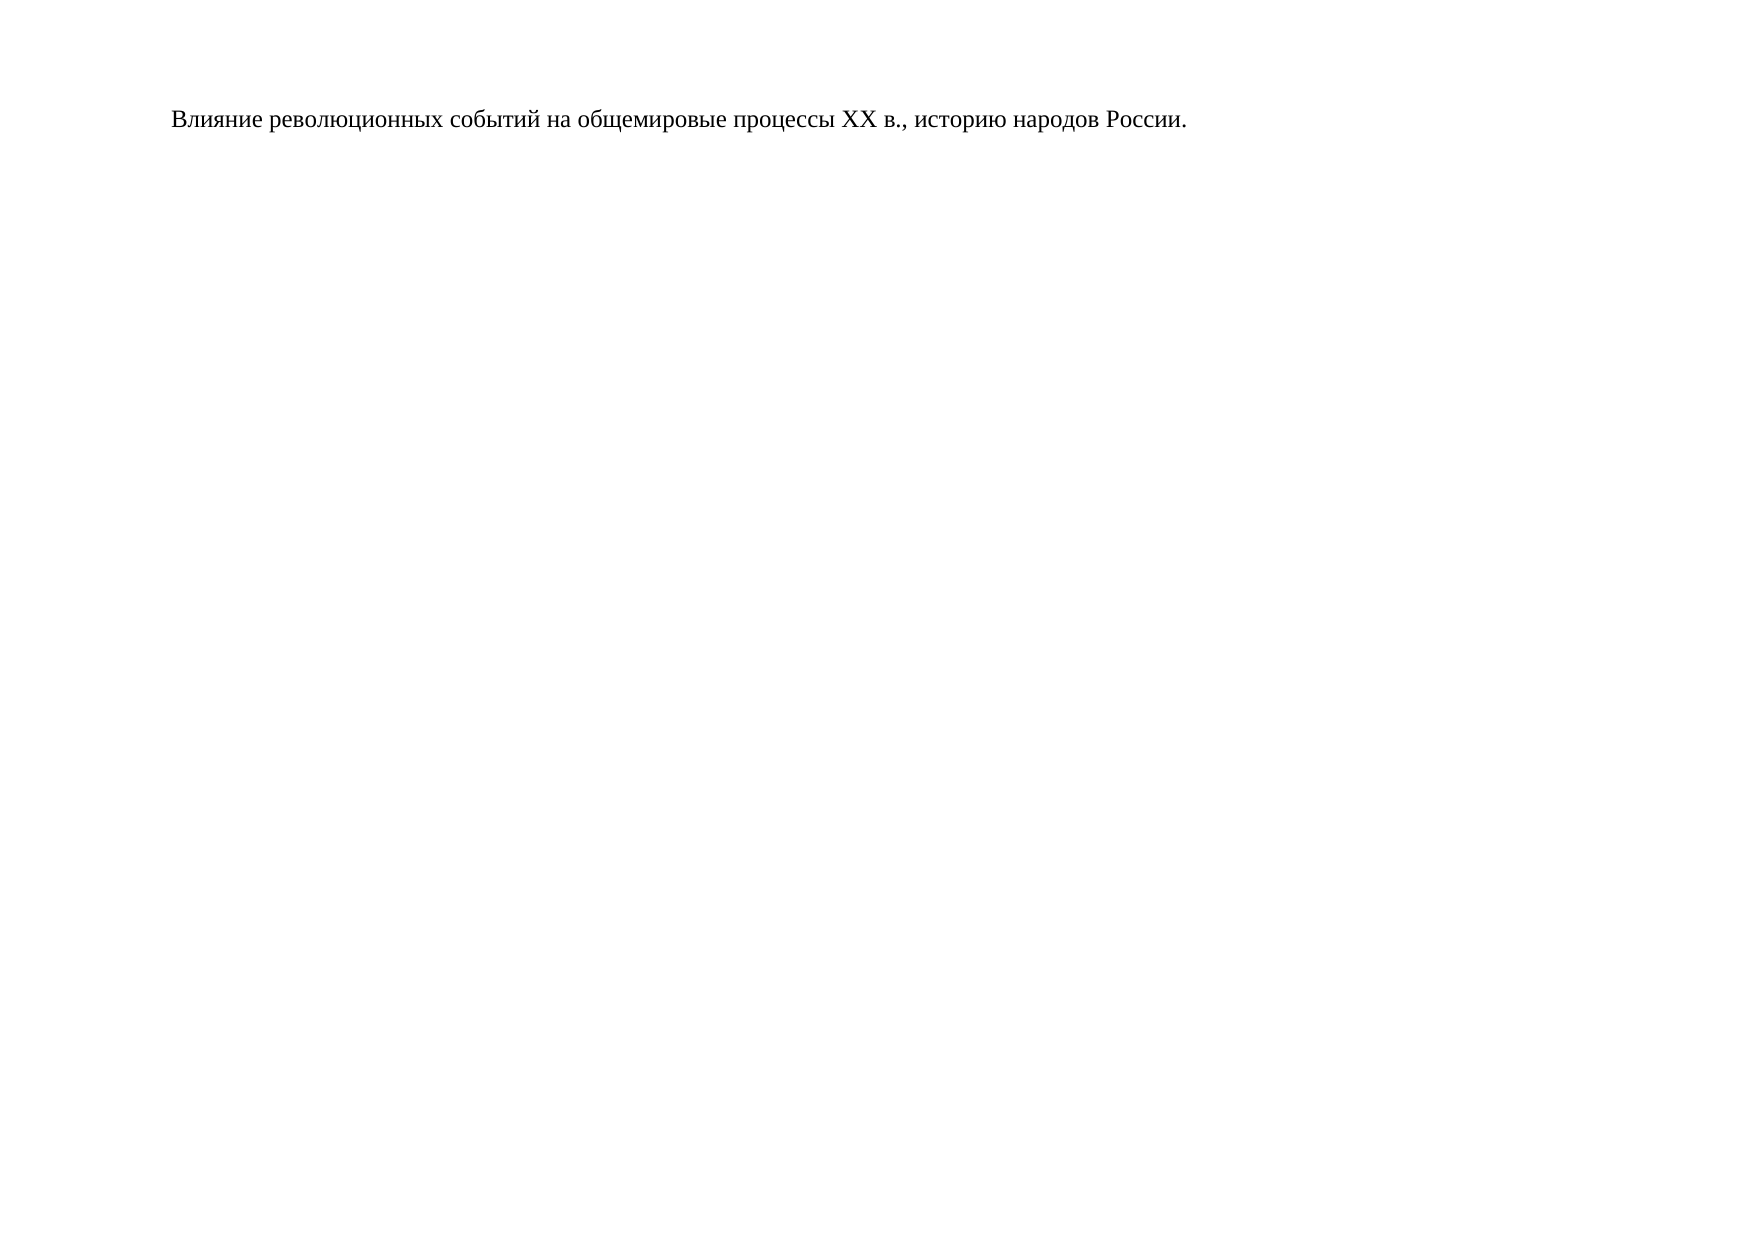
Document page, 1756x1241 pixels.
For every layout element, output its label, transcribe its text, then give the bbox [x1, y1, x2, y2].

text Влияние революционных событий на общемировые процессы XX в., историю народов России. [111, 104, 1599, 133]
